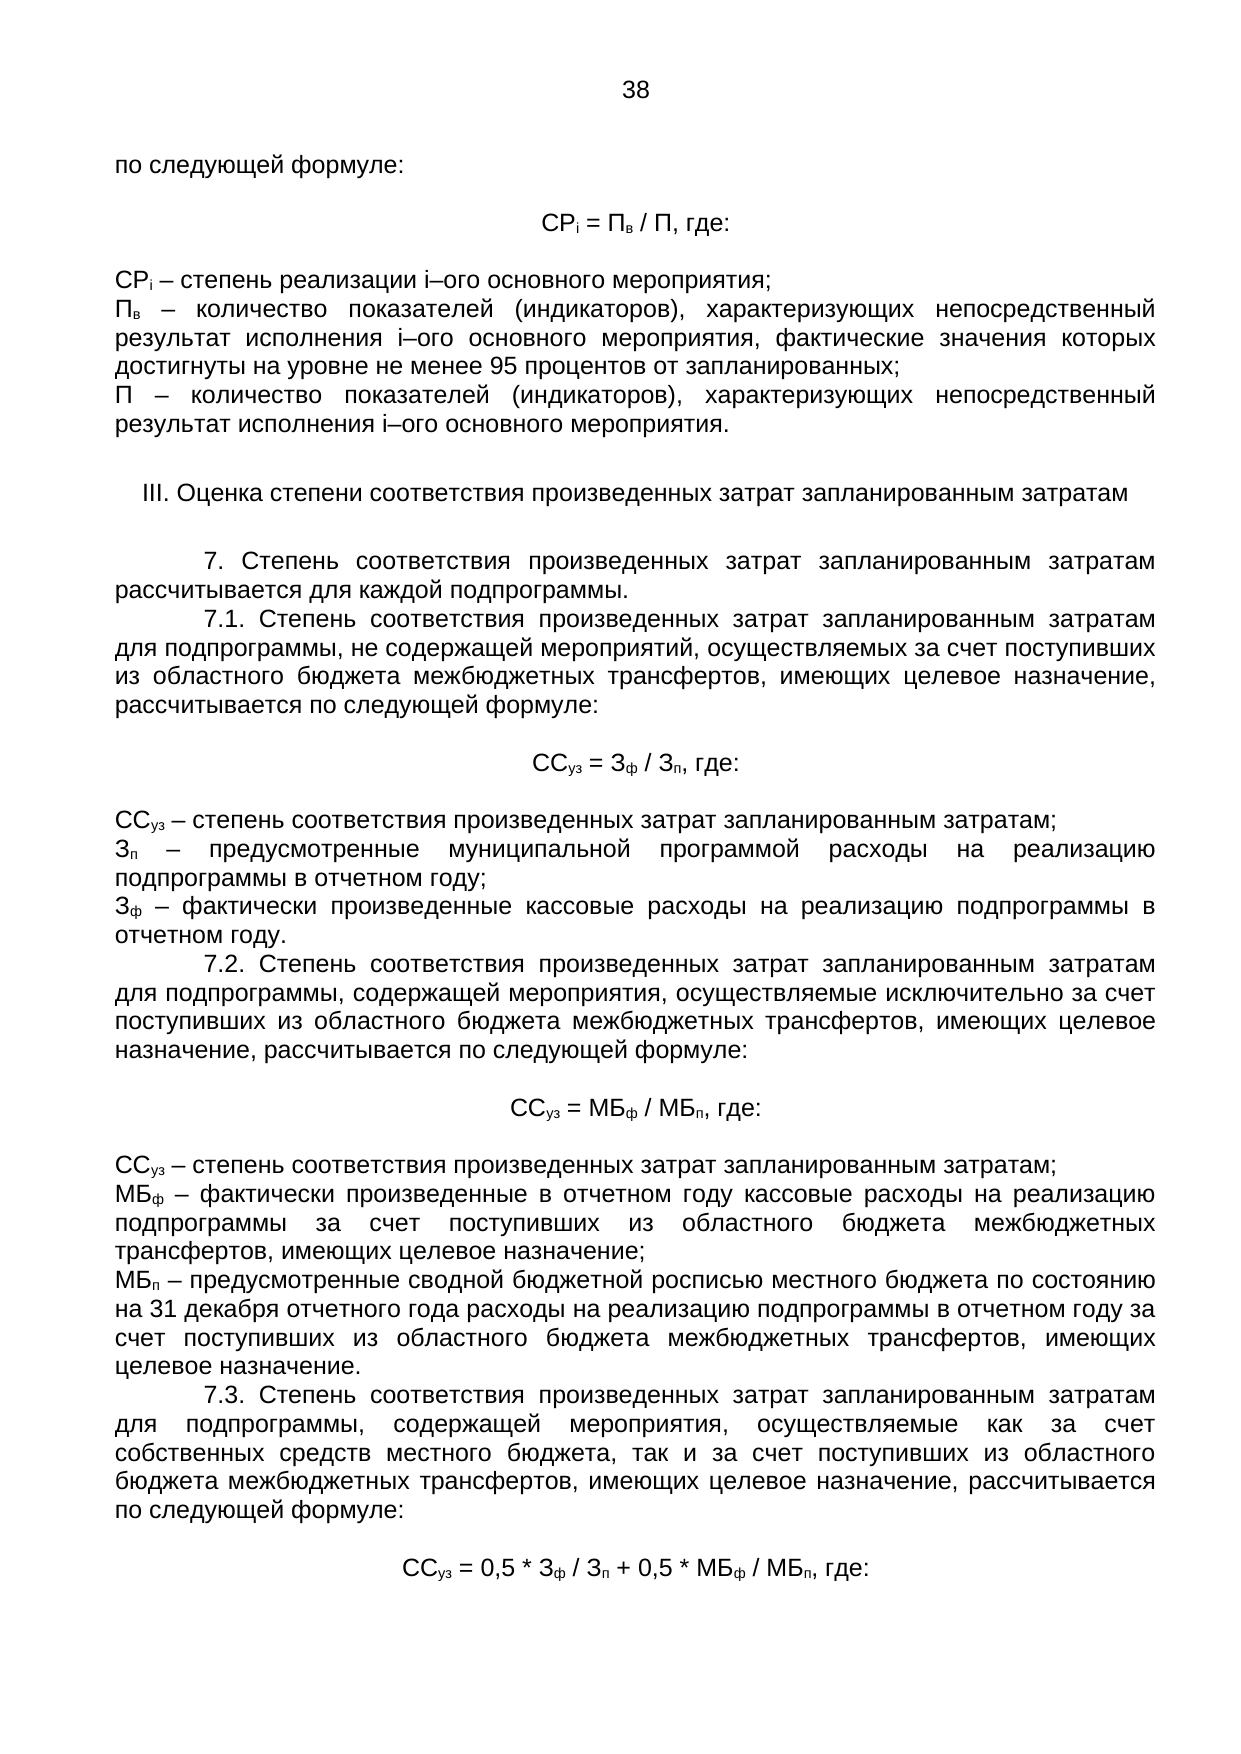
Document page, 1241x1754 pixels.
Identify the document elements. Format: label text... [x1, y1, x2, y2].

text 7. Степень соответствия произведенных затрат запланированным затратам рассчитывается для каждой подпрограммы. [114, 546, 1157, 604]
text ССуз = МБф / МБп, где: [114, 1092, 1157, 1121]
text Пв – количество показателей (индикаторов), характеризующих непосредственный результат исполнения i–ого основного мероприятия, фактические значения которых достигнуты на уровне не менее 95 процентов от запланированных; [114, 294, 1157, 380]
text ССуз = 0,5 * Зф / Зп + 0,5 * МБф / МБп, где: [114, 1552, 1157, 1581]
text Зф – фактически произведенные кассовые расходы на реализацию подпрограммы в отчетном году. [114, 891, 1157, 949]
text 7.1. Степень соответствия произведенных затрат запланированным затратам для подпрограммы, не содержащей мероприятий, осуществляемых за счет поступивших из областного бюджета межбюджетных трансфертов, имеющих целевое назначение, рассчитывается по следующей формуле: [114, 604, 1157, 719]
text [114, 150, 1157, 179]
text П – количество показателей (индикаторов), характеризующих непосредственный результат исполнения i–ого основного мероприятия. [114, 380, 1157, 437]
text ССуз – степень соответствия произведенных затрат запланированным затратам; [114, 1150, 1157, 1179]
text III. Оценка степени соответствия произведенных затрат запланированным затратам [114, 477, 1157, 506]
text СРi – степень реализации i–ого основного мероприятия; [114, 265, 1157, 294]
text ССуз – степень соответствия произведенных затрат запланированным затратам; [114, 805, 1157, 834]
text 7.3. Степень соответствия произведенных затрат запланированным затратам для подпрограммы, содержащей мероприятия, осуществляемые как за счет собственных средств местного бюджета, так и за счет поступивших из областного бюджета межбюджетных трансфертов, имеющих целевое назначение, рассчитывается по следующей формуле: [114, 1380, 1157, 1524]
text 7.2. Степень соответствия произведенных затрат запланированным затратам для подпрограммы, содержащей мероприятия, осуществляемые исключительно за счет поступивших из областного бюджета межбюджетных трансфертов, имеющих целевое назначение, рассчитывается по следующей формуле: [114, 949, 1157, 1064]
text Зп – предусмотренные муниципальной программой расходы на реализацию подпрограммы в отчетном году; [114, 834, 1157, 891]
text СРi = Пв / П, где: [114, 207, 1157, 236]
text ССуз = Зф / Зп, где: [114, 747, 1157, 776]
